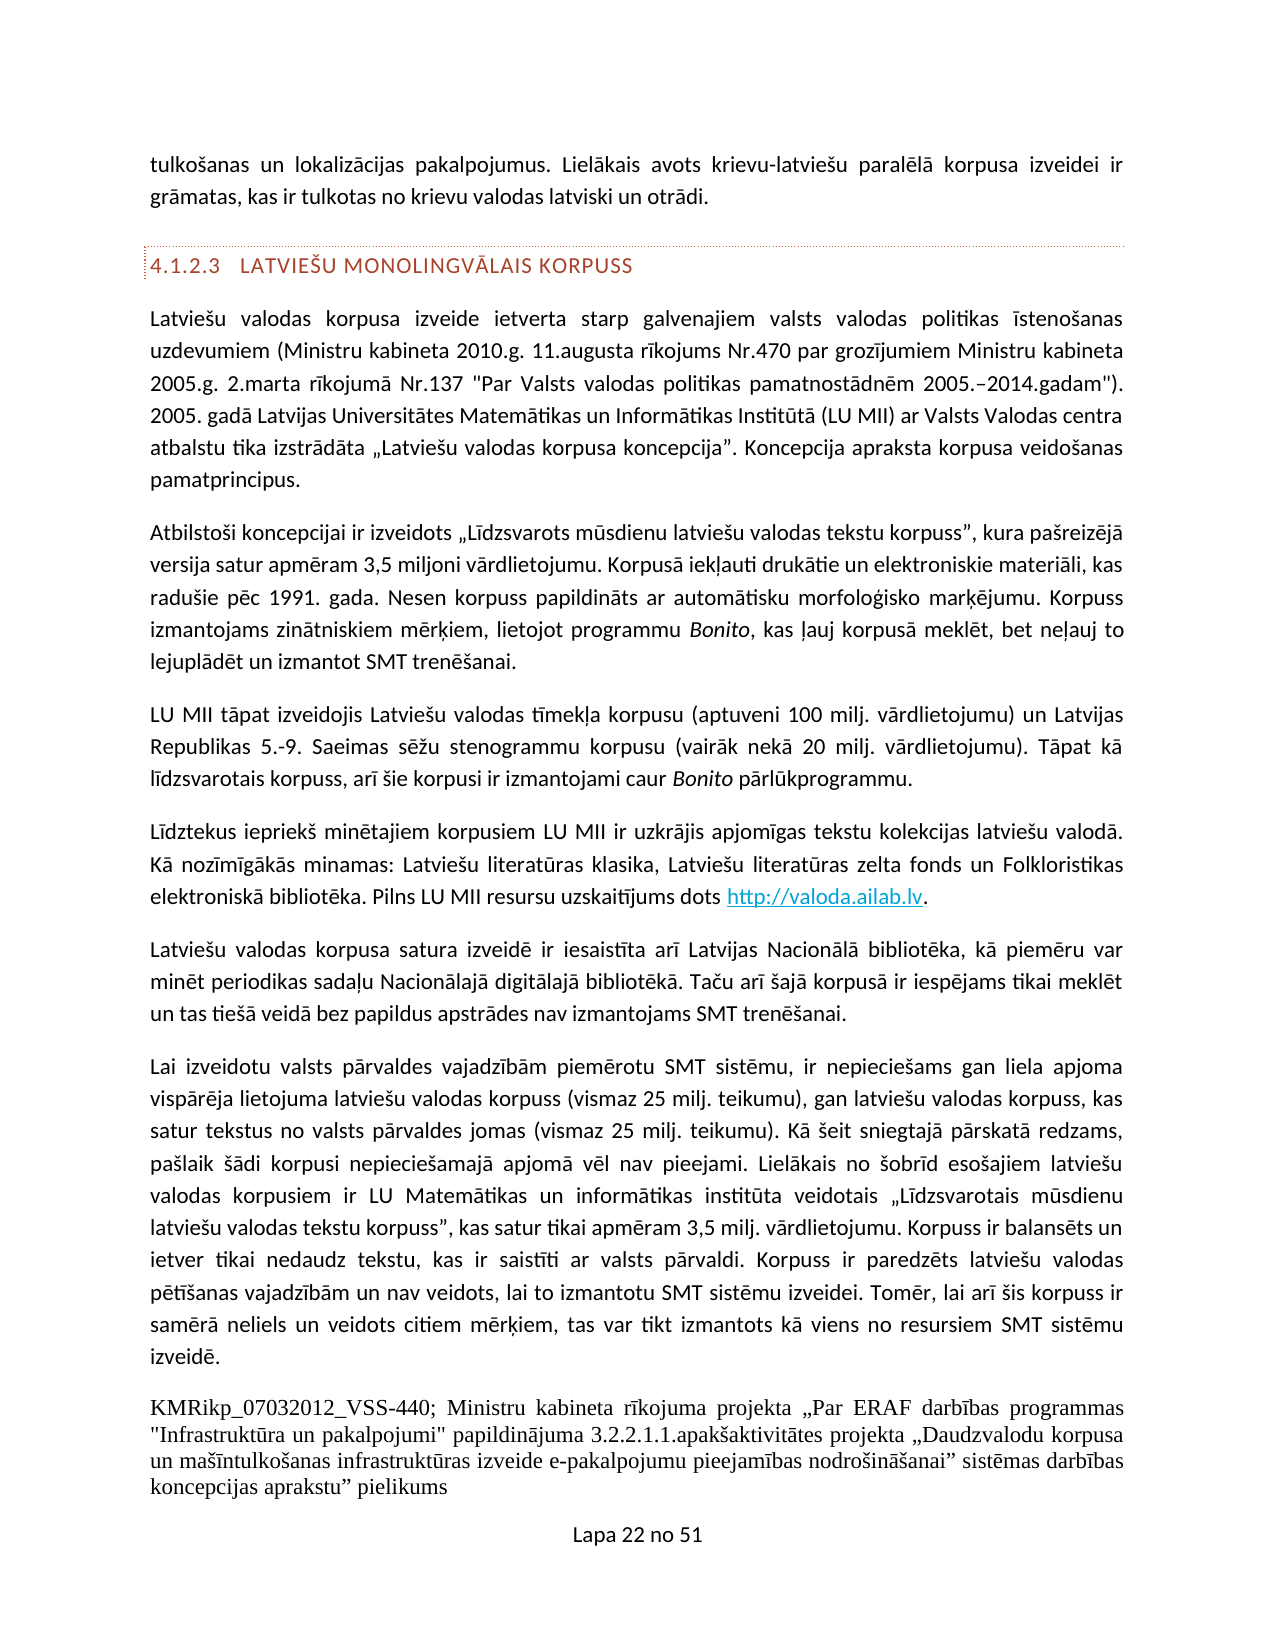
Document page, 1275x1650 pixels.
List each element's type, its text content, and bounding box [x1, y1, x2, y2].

subtitle Latviešu monolingvālais korpuss [144, 246, 1125, 279]
text Atbilstoši koncepcijai ir izveidots „Līdzsvarots mūsdienu latviešu valodas tekstu korpuss”, kura pašreizējā versija satur apmēram 3,5 miljoni vārdlietojumu. Korpusā iekļauti drukātie un elektroniskie materiāli, kas radušie pēc 1991. gada. Nesen korpuss papildināts ar automātisku morfoloģisko marķējumu. Korpuss izmantojams zinātniskiem mērķiem, lietojot programmu Bonito, kas ļauj korpusā meklēt, bet neļauj to lejuplādēt un izmantot SMT trenēšanai. [150, 518, 1125, 675]
text Līdztekus iepriekš minētajiem korpusiem LU MII ir uzkrājis apjomīgas tekstu kolekcijas latviešu valodā. Kā nozīmīgākās minamas: Latviešu literatūras klasika, Latviešu literatūras zelta fonds un Folkloristikas elektroniskā bibliotēka. Pilns LU MII resursu uzskaitījums dots http://valoda.ailab.lv. [150, 817, 1125, 910]
text LU MII tāpat izveidojis Latviešu valodas tīmekļa korpusu (aptuveni 100 milj. vārdlietojumu) un Latvijas Republikas 5.-9. Saeimas sēžu stenogrammu korpusu (vairāk nekā 20 milj. vārdlietojumu). Tāpat kā līdzsvarotais korpuss, arī šie korpusi ir izmantojami caur Bonito pārlūkprogrammu. [150, 700, 1125, 792]
text Latviešu valodas korpusa satura izveidē ir iesaistīta arī Latvijas Nacionālā bibliotēka, kā piemēru var minēt periodikas sadaļu Nacionālajā digitālajā bibliotēkā. Taču arī šajā korpusā ir iespējams tikai meklēt un tas tiešā veidā bez papildus apstrādes nav izmantojams SMT trenēšanai. [150, 935, 1125, 1027]
text Lai izveidotu valsts pārvaldes vajadzībām piemērotu SMT sistēmu, ir nepieciešams gan liela apjoma vispārēja lietojuma latviešu valodas korpuss (vismaz 25 milj. teikumu), gan latviešu valodas korpuss, kas satur tekstus no valsts pārvaldes jomas (vismaz 25 milj. teikumu). Kā šeit sniegtajā pārskatā redzams, pašlaik šādi korpusi nepieciešamajā apjomā vēl nav pieejami. Lielākais no šobrīd esošajiem latviešu valodas korpusiem ir LU Matemātikas un informātikas institūta veidotais „Līdzsvarotais mūsdienu latviešu valodas tekstu korpuss”, kas satur tikai apmēram 3,5 milj. vārdlietojumu. Korpuss ir balansēts un ietver tikai nedaudz tekstu, kas ir saistīti ar valsts pārvaldi. Korpuss ir paredzēts latviešu valodas pētīšanas vajadzībām un nav veidots, lai to izmantotu SMT sistēmu izveidei. Tomēr, lai arī šis korpuss ir samērā neliels un veidots citiem mērķiem, tas var tikt izmantots kā viens no resursiem SMT sistēmu izveidē. [150, 1052, 1125, 1370]
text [150, 150, 1125, 210]
text Latviešu valodas korpusa izveide ietverta starp galvenajiem valsts valodas politikas īstenošanas uzdevumiem (Ministru kabineta 2010.g. 11.augusta rīkojums Nr.470 par grozījumiem Ministru kabineta 2005.g. 2.marta rīkojumā Nr.137 "Par Valsts valodas politikas pamatnostādnēm 2005.–2014.gadam"). 2005. gadā Latvijas Universitātes Matemātikas un Informātikas Institūtā (LU MII) ar Valsts Valodas centra atbalstu tika izstrādāta „Latviešu valodas korpusa koncepcija”. Koncepcija apraksta korpusa veidošanas pamatprincipus. [150, 304, 1125, 493]
